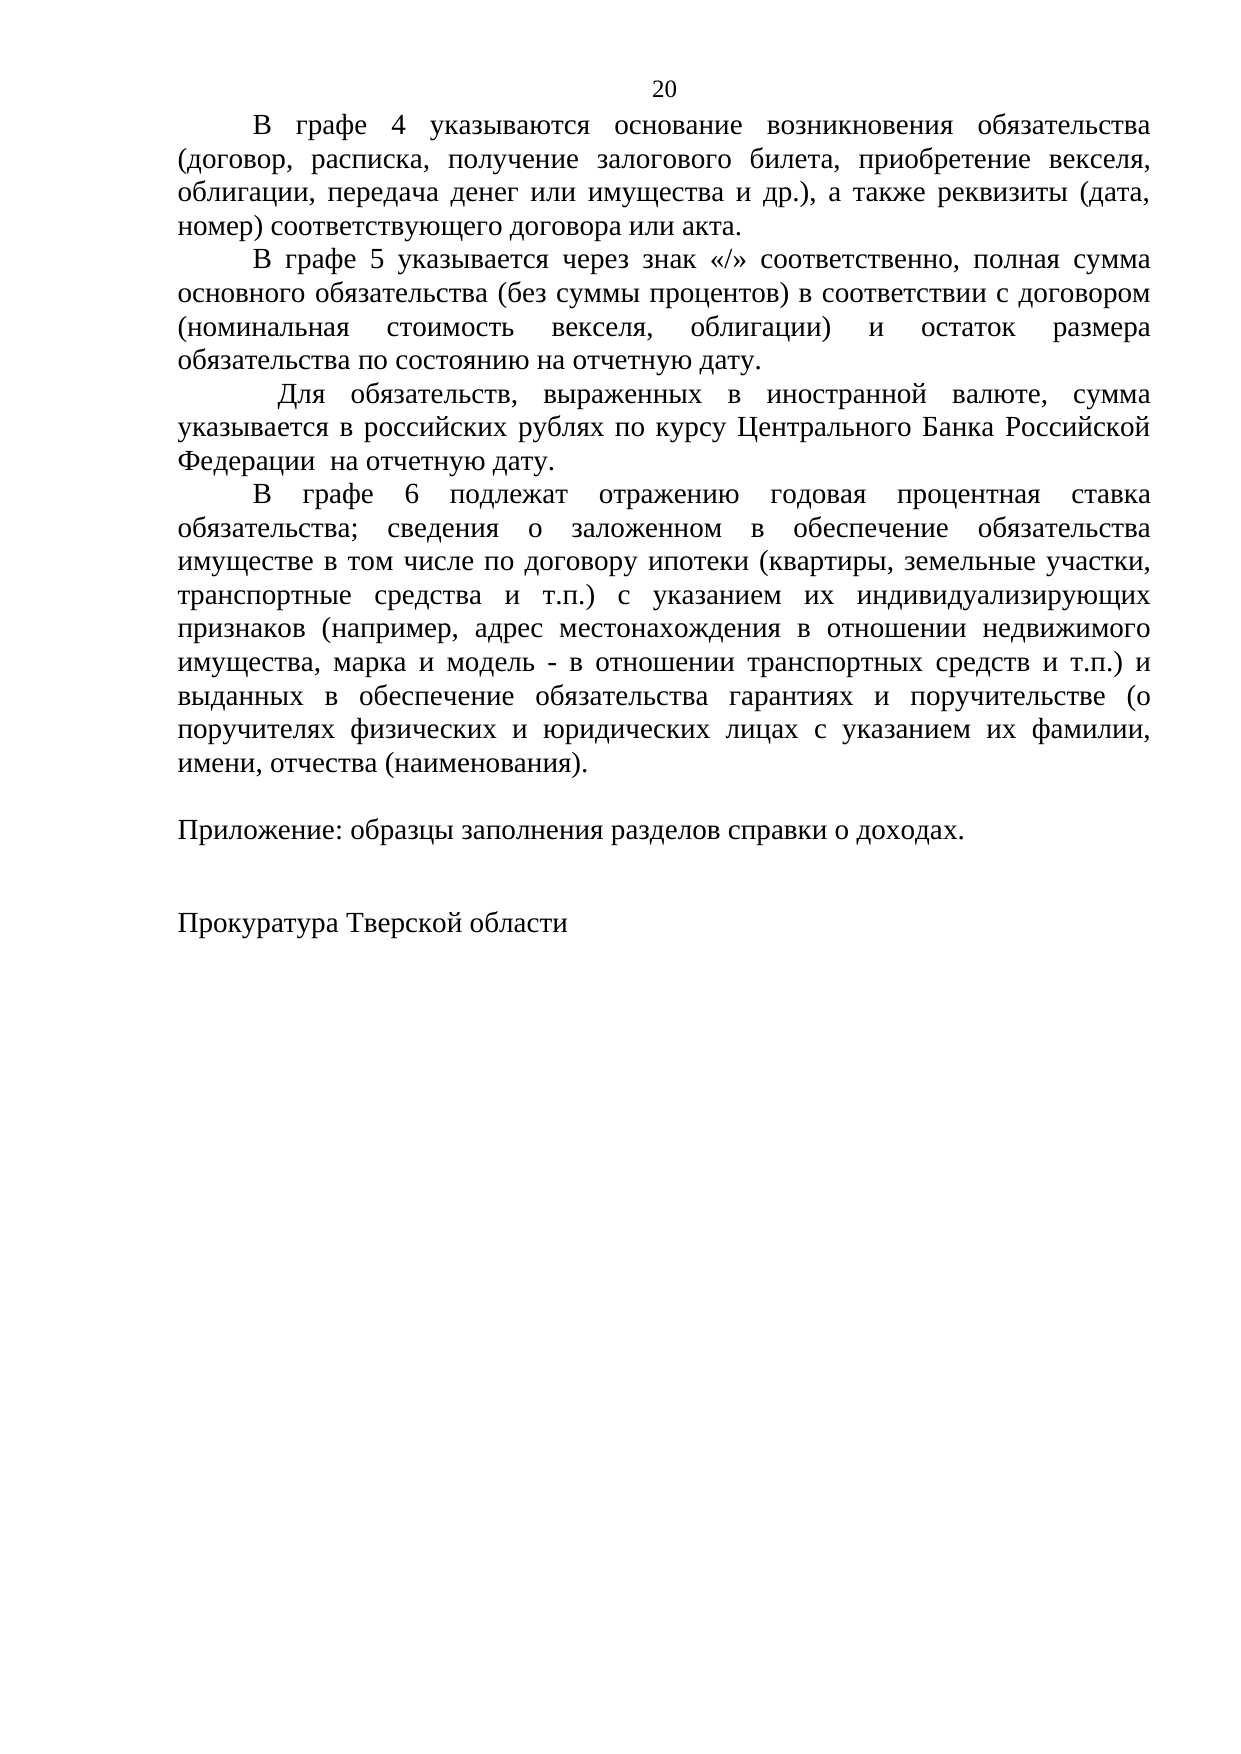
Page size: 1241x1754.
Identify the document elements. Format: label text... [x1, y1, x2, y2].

text В графе 4 указываются основание возникновения обязательства (договор, расписка, получение залогового билета, приобретение векселя, облигации, передача денег или имущества и др.), а также реквизиты (дата, номер) соответствующего договора или акта. [177, 107, 1152, 242]
text В графе 6 подлежат отражению годовая процентная ставка обязательства; сведения о заложенном в обеспечение обязательства имуществе в том числе по договору ипотеки (квартиры, земельные участки, транспортные средства и т.п.) с указанием их индивидуализирующих признаков (например, адрес местонахождения в отношении недвижимого имущества, марка и модель - в отношении транспортных средств и т.п.) и выданных в обеспечение обязательства гарантиях и поручительстве (о поручителях физических и юридических лицах с указанием их фамилии, имени, отчества (наименования). [177, 476, 1152, 778]
text В графе 5 указывается через знак «/» соответственно, полная сумма основного обязательства (без суммы процентов) в соответствии с договором (номинальная стоимость векселя, облигации) и остаток размера обязательства по состоянию на отчетную дату. [177, 242, 1152, 376]
text Для обязательств, выраженных в иностранной валюте, сумма указывается в российских рублях по курсу Центрального Банка Российской Федерации на отчетную дату. [177, 376, 1152, 476]
text Прокуратура Тверской области [177, 912, 1152, 937]
text Приложение: образцы заполнения разделов справки о доходах. [177, 812, 1152, 845]
